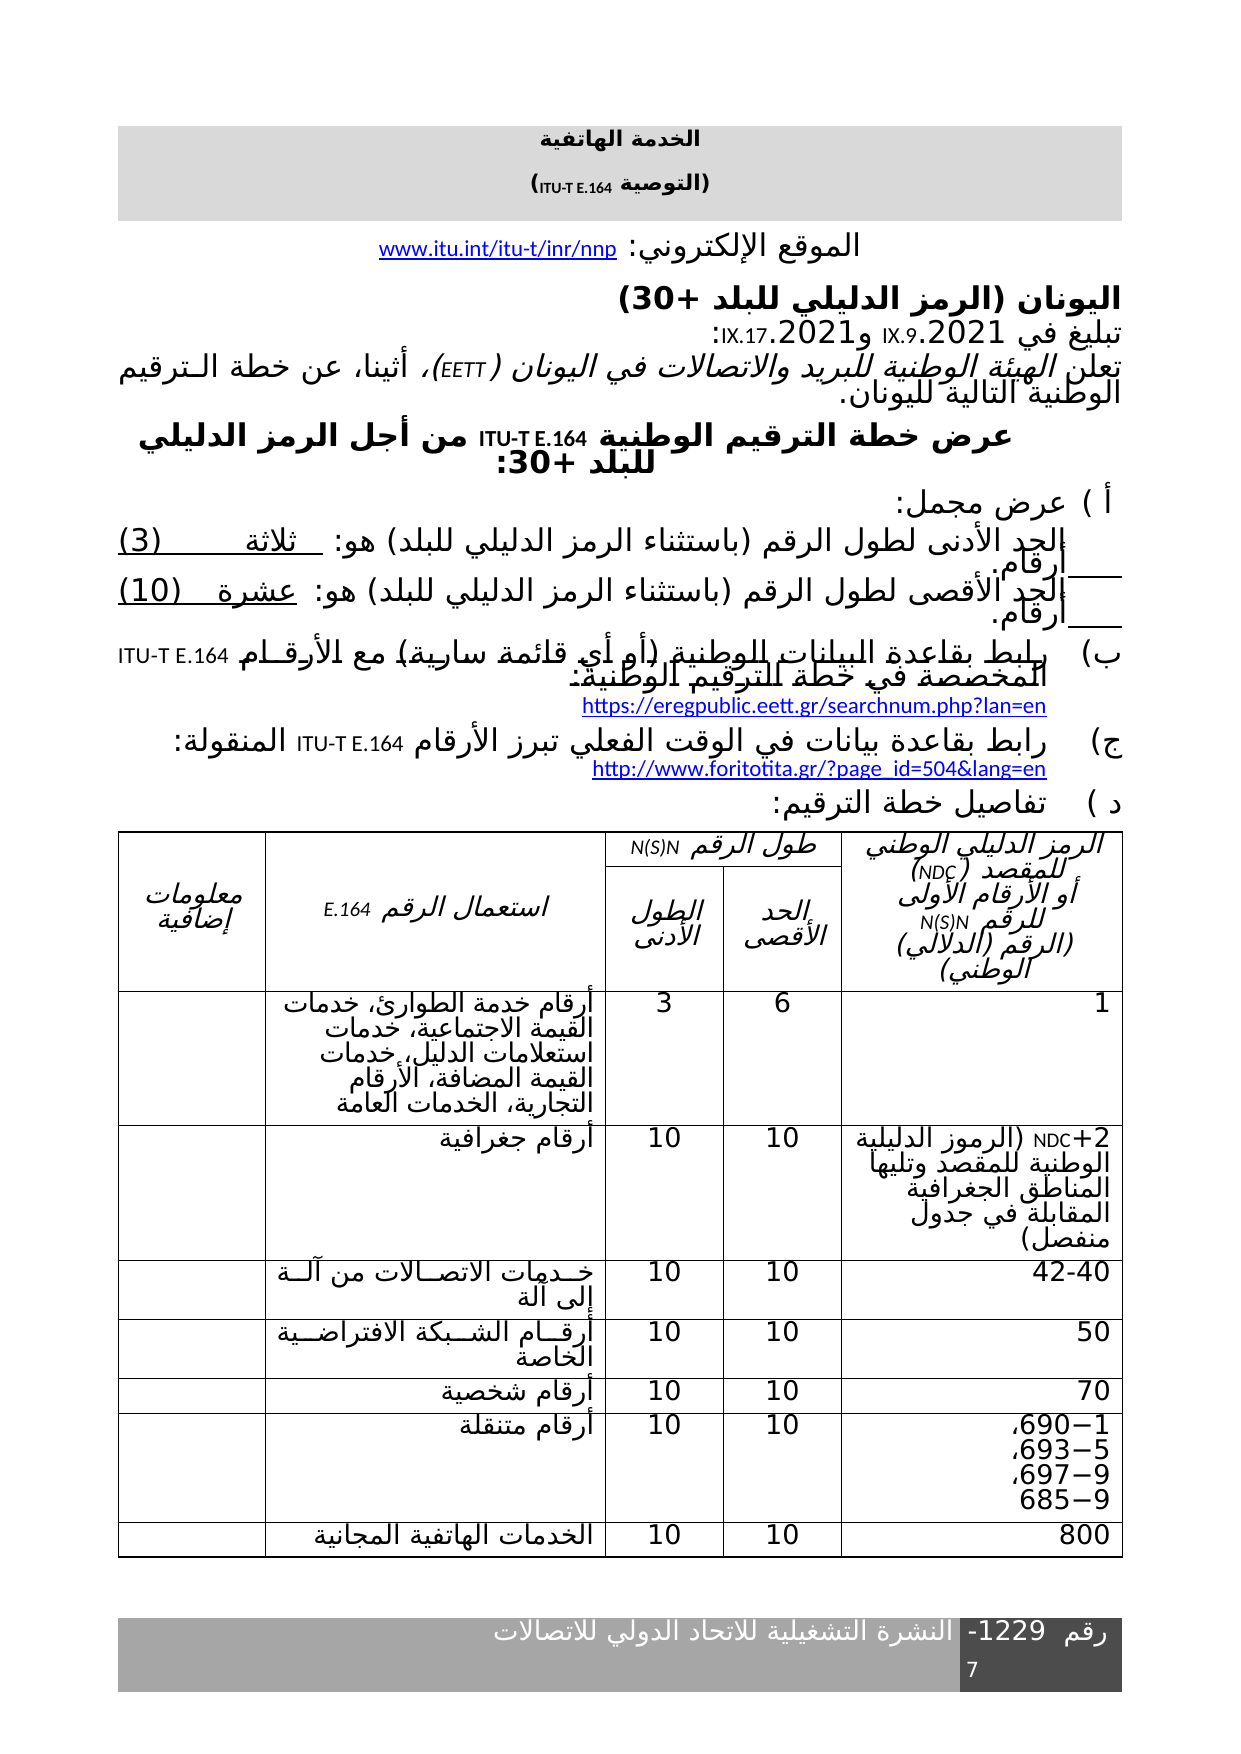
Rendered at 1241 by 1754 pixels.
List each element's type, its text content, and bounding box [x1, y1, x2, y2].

table_cell 10 [606, 1414, 723, 1522]
text د ) تفاصيل خطة الترقيم: [118, 794, 857, 819]
text اليونان (الرمز الدليلي للبلد +30) [118, 287, 973, 315]
table_cell أرقام متنقلة [266, 1414, 605, 1522]
text ب) رابط بقاعدة البيانات الوطنية (أو أي قائمة سارية) مع الأرقام ITU-T E.164 المخصصة في خطة الترقيم الوطنية: [118, 644, 767, 694]
table_cell [119, 992, 265, 1125]
text اليونان (الرمز الدليلي للبلد +30) [960, 287, 1103, 315]
subtitle الخدمة الهاتفية (التوصية ITU-T E.164) [118, 126, 1122, 216]
table_cell [119, 1126, 265, 1259]
text الحد الأقصى لطول الرقم (باستثناء الرمز الدليلي للبلد) هو: عشرة (10) أرقام. [118, 581, 1122, 631]
table_cell أرقام الشبكة الافتراضية الخاصة [266, 1320, 605, 1378]
table_cell الطول الأدنى [606, 867, 723, 991]
text تعلن الهيئة الوطنية للبريد والاتصالات في اليونان (EETT)، أثينا، عن خطة الترقيم الوطنية التالية لليونان. [118, 355, 1122, 410]
table_cell 800 [842, 1523, 1122, 1556]
table_cell 10 [606, 1379, 723, 1413]
table_cell 10 [724, 1261, 841, 1319]
table_cell [119, 1379, 265, 1413]
table_cell 10 [724, 1379, 841, 1413]
table_cell الحد الأقصى [724, 867, 841, 991]
table_header طول الرقم N(S)N [606, 833, 841, 866]
table_cell 50 [842, 1320, 1122, 1378]
text https://eregpublic.eett.gr/searchnum.php?lan=en [118, 694, 1122, 719]
text ب) رابط بقاعدة البيانات الوطنية (أو أي قائمة سارية) مع الأرقام ITU-T E.164 المخصصة في خطة الترقيم الوطنية: [737, 644, 1122, 694]
table_cell 10 [606, 1261, 723, 1319]
table_cell الخدمات الهاتفية المجانية [266, 1523, 605, 1556]
table_header استعمال الرقم E.164 [266, 833, 605, 991]
text أ ) عرض مجمل: [916, 493, 1122, 518]
text أ ) عرض مجمل: [118, 493, 922, 518]
text عرض خطة الترقيم الوطنية ITU-T E.164 من أجل الرمز الدليلي للبلد +30: [118, 423, 1033, 481]
table_cell 2+NDC (الرموز الدليلية الوطنية للمقصد وتليها المناطق الجغرافية المقابلة في جدول منفصل) [842, 1126, 1122, 1259]
table_cell 10 [606, 1320, 723, 1378]
text د ) تفاصيل خطة الترقيم: [835, 794, 1122, 819]
table_header الرمز الدليلي الوطني للمقصد (NDC) أو الأرقام الأولى للرقم N(S)N (الرقم (الدلالي) الوطني) [842, 833, 1122, 991]
table_cell أرقام شخصية [266, 1379, 605, 1413]
text الموقع الإلكتروني: www.itu.int/itu-t/inr/nnp [695, 233, 1122, 262]
table_cell 70 [842, 1379, 1122, 1413]
table_header معلومات إضافية [119, 833, 265, 991]
table_cell خدمات الاتصالات من آلة إلى آلة [266, 1261, 605, 1319]
table_cell [119, 1261, 265, 1319]
table_cell 6 [724, 992, 841, 1125]
table_cell 10 [606, 1126, 723, 1259]
table_cell 10 [606, 1523, 723, 1556]
table_cell 42-40 [842, 1261, 1122, 1319]
table_cell 3 [606, 992, 723, 1125]
table_cell 10 [724, 1320, 841, 1378]
text ج) رابط بقاعدة بيانات في الوقت الفعلي تبرز الأرقام ITU-T E.164 المنقولة: [219, 731, 730, 756]
text الموقع الإلكتروني: www.itu.int/itu-t/inr/nnp [118, 233, 726, 262]
table_cell 10 [724, 1523, 841, 1556]
table_cell أرقام خدمة الطوارئ، خدمات القيمة الاجتماعية، خدمات استعلامات الدليل، خدمات القيمة المضافة، الأرقام التجارية، الخدمات العامة [266, 992, 605, 1125]
table_cell [119, 1523, 265, 1556]
table_cell 690−1، 693−5، 697−9، 685−9 [842, 1414, 1122, 1522]
text http://www.foritotita.gr/?page_id=504&lang=en [118, 756, 1122, 781]
table_cell 10 [724, 1414, 841, 1522]
table_cell 1 [842, 992, 1122, 1125]
table_cell [119, 1320, 265, 1378]
text تبليغ في 2021.IX.9 و2021.IX.17: [118, 321, 1097, 349]
table_cell [119, 1414, 265, 1522]
text ج) رابط بقاعدة بيانات في الوقت الفعلي تبرز الأرقام ITU-T E.164 المنقولة: [720, 731, 1122, 756]
table_cell 10 [724, 1126, 841, 1259]
table_cell أرقام جغرافية [266, 1126, 605, 1259]
text الحد الأدنى لطول الرقم (باستثناء الرمز الدليلي للبلد) هو: ثلاثة (3) أرقام. [118, 531, 1122, 581]
